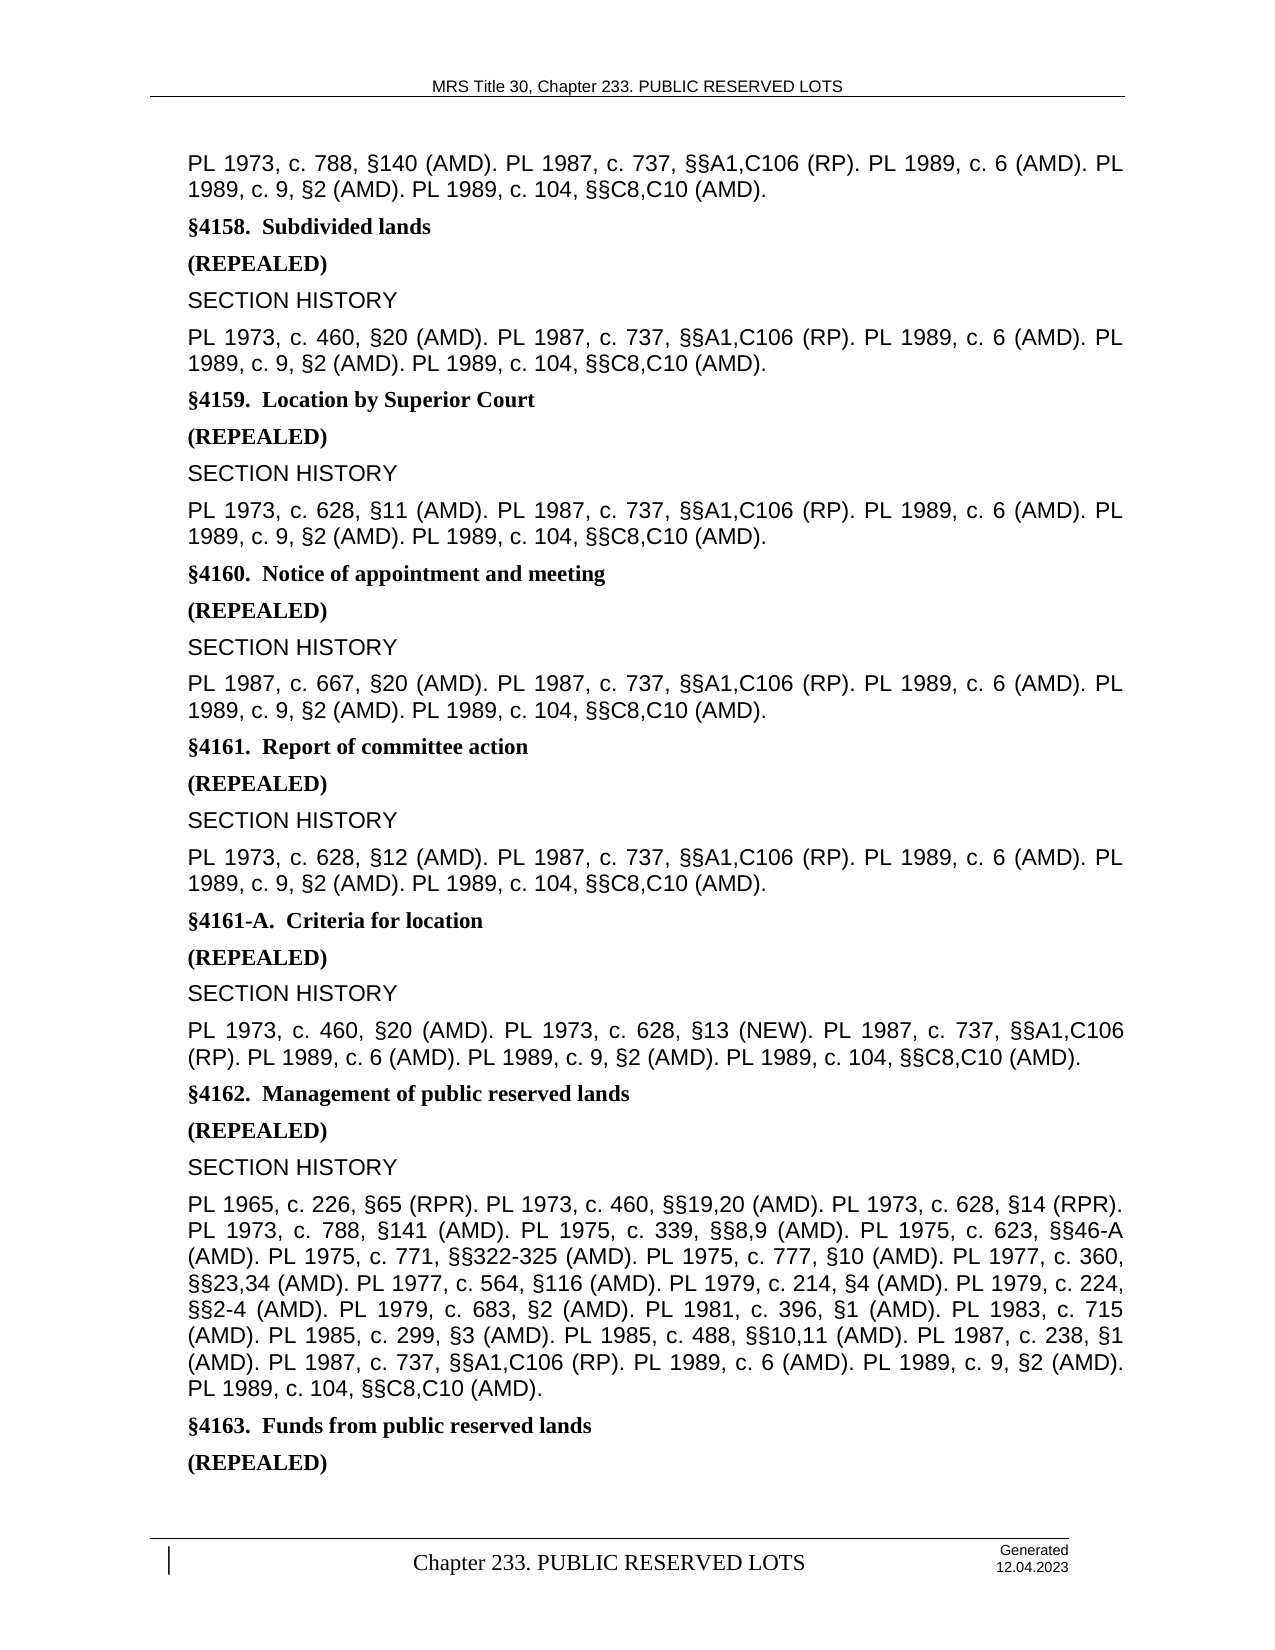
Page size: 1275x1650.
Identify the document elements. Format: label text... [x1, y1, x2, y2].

text (REPEALED) [187, 250, 1125, 276]
text SECTION HISTORY [187, 807, 1125, 833]
text PL 1973, c. 788, §140 (AMD). PL 1987, c. 737, §§A1,C106 (RP). PL 1989, c. 6 (AMD). PL 1989, c. 9, §2 (AMD). PL 1989, c. 104, §§C8,C10 (AMD). [187, 150, 1125, 203]
text §4159. Location by Superior Court [187, 387, 1125, 413]
text PL 1973, c. 460, §20 (AMD). PL 1987, c. 737, §§A1,C106 (RP). PL 1989, c. 6 (AMD). PL 1989, c. 9, §2 (AMD). PL 1989, c. 104, §§C8,C10 (AMD). [187, 323, 1125, 376]
text PL 1965, c. 226, §65 (RPR). PL 1973, c. 460, §§19,20 (AMD). PL 1973, c. 628, §14 (RPR). PL 1973, c. 788, §141 (AMD). PL 1975, c. 339, §§8,9 (AMD). PL 1975, c. 623, §§46-A (AMD). PL 1975, c. 771, §§322-325 (AMD). PL 1975, c. 777, §10 (AMD). PL 1977, c. 360, §§23,34 (AMD). PL 1977, c. 564, §116 (AMD). PL 1979, c. 214, §4 (AMD). PL 1979, c. 224, §§2-4 (AMD). PL 1979, c. 683, §2 (AMD). PL 1981, c. 396, §1 (AMD). PL 1983, c. 715 (AMD). PL 1985, c. 299, §3 (AMD). PL 1985, c. 488, §§10,11 (AMD). PL 1987, c. 238, §1 (AMD). PL 1987, c. 737, §§A1,C106 (RP). PL 1989, c. 6 (AMD). PL 1989, c. 9, §2 (AMD). PL 1989, c. 104, §§C8,C10 (AMD). [187, 1191, 1125, 1401]
text §4158. Subdivided lands [187, 213, 1125, 239]
text §4160. Notice of appointment and meeting [187, 560, 1125, 586]
text §4161-A. Criteria for location [187, 907, 1125, 933]
text (REPEALED) [187, 1117, 1125, 1143]
text SECTION HISTORY [187, 980, 1125, 1007]
text (REPEALED) [187, 423, 1125, 450]
text SECTION HISTORY [187, 1154, 1125, 1180]
text SECTION HISTORY [187, 633, 1125, 660]
text (REPEALED) [187, 944, 1125, 970]
text (REPEALED) [187, 597, 1125, 623]
text PL 1973, c. 628, §12 (AMD). PL 1987, c. 737, §§A1,C106 (RP). PL 1989, c. 6 (AMD). PL 1989, c. 9, §2 (AMD). PL 1989, c. 104, §§C8,C10 (AMD). [187, 844, 1125, 896]
text PL 1973, c. 628, §11 (AMD). PL 1987, c. 737, §§A1,C106 (RP). PL 1989, c. 6 (AMD). PL 1989, c. 9, §2 (AMD). PL 1989, c. 104, §§C8,C10 (AMD). [187, 497, 1125, 549]
text (REPEALED) [187, 770, 1125, 797]
text SECTION HISTORY [187, 287, 1125, 313]
text PL 1973, c. 460, §20 (AMD). PL 1973, c. 628, §13 (NEW). PL 1987, c. 737, §§A1,C106 (RP). PL 1989, c. 6 (AMD). PL 1989, c. 9, §2 (AMD). PL 1989, c. 104, §§C8,C10 (AMD). [187, 1017, 1125, 1070]
text SECTION HISTORY [187, 460, 1125, 486]
text §4162. Management of public reserved lands [187, 1080, 1125, 1107]
text §4161. Report of committee action [187, 733, 1125, 760]
text (REPEALED) [187, 1449, 1125, 1475]
text PL 1987, c. 667, §20 (AMD). PL 1987, c. 737, §§A1,C106 (RP). PL 1989, c. 6 (AMD). PL 1989, c. 9, §2 (AMD). PL 1989, c. 104, §§C8,C10 (AMD). [187, 670, 1125, 723]
text §4163. Funds from public reserved lands [187, 1412, 1125, 1438]
